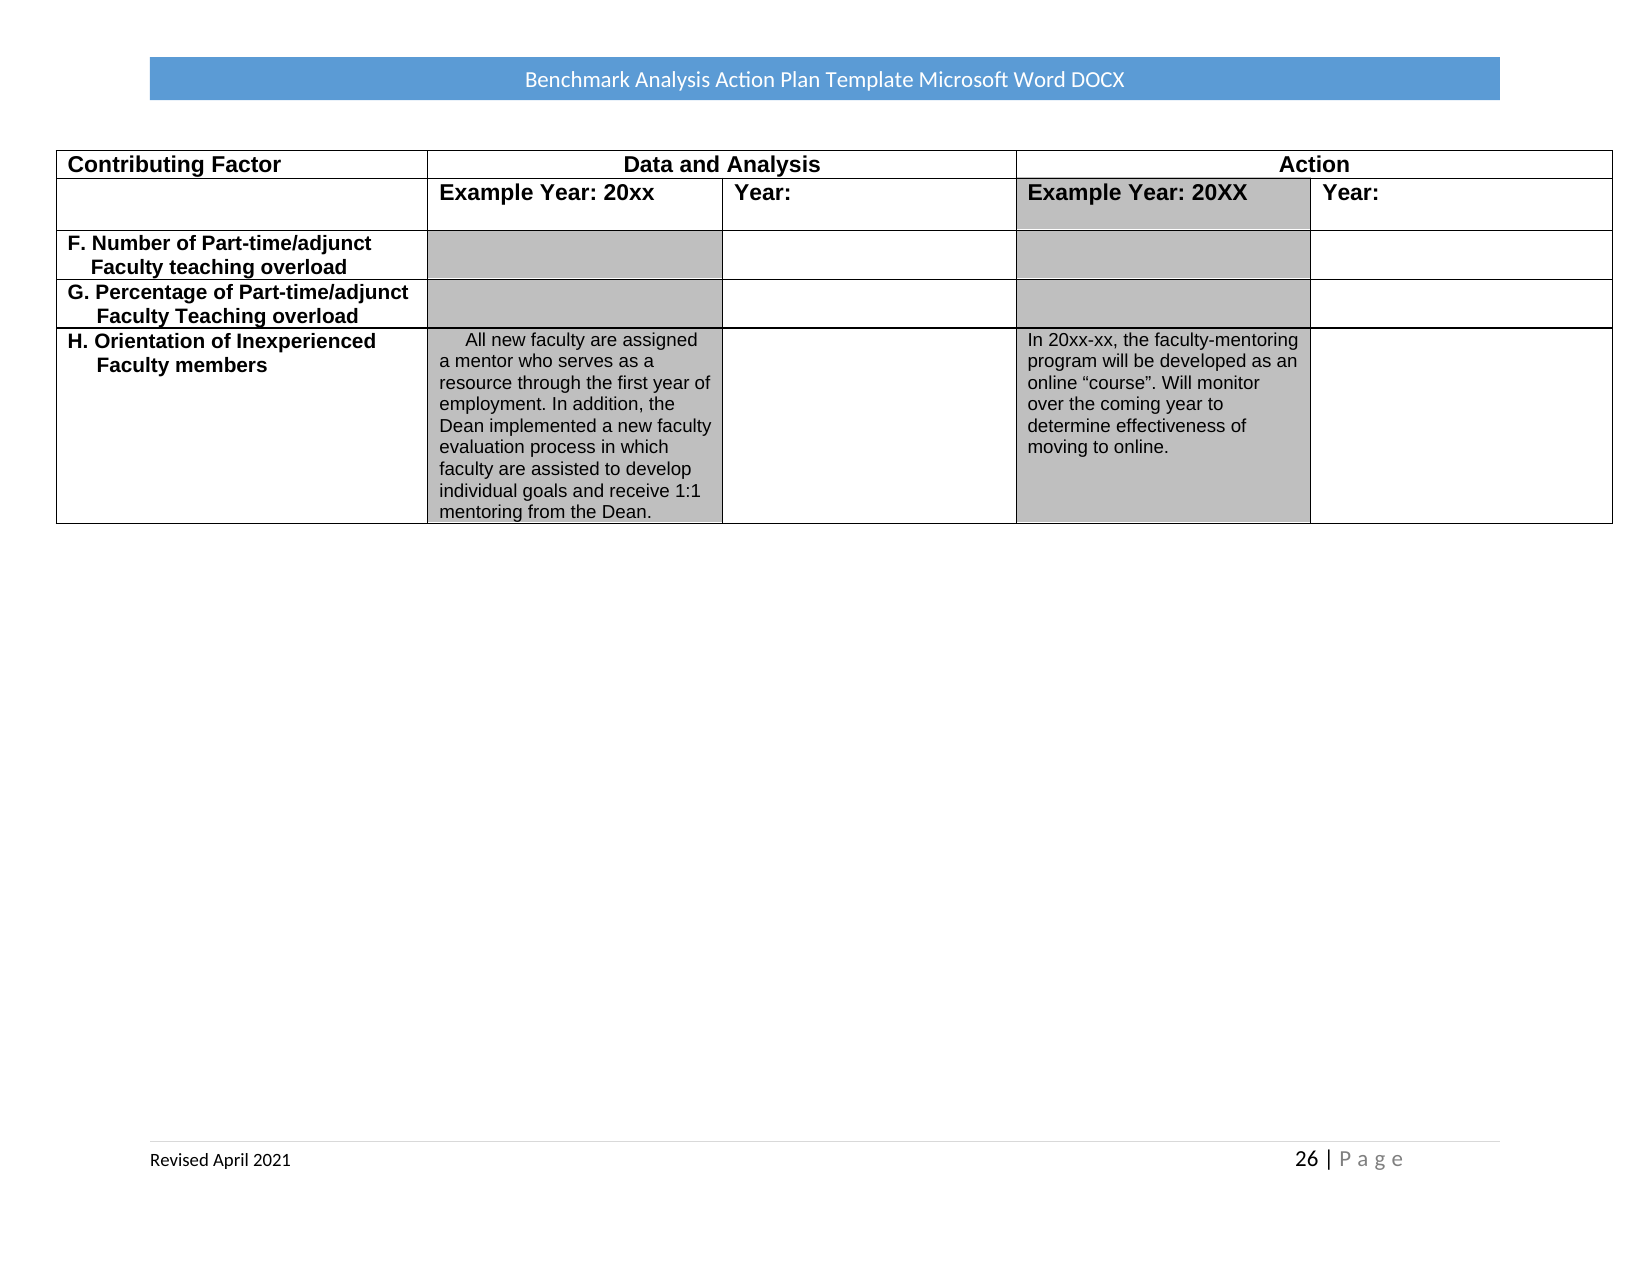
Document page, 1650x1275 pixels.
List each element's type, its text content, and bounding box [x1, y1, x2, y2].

table_header Action [1017, 151, 1612, 177]
table_cell G. Percentage of Part-time/adjunct Faculty Teaching overload [57, 280, 427, 327]
table_cell [723, 280, 1016, 327]
table_cell All new faculty are assigned a mentor who serves as a resource through the first year of employment. In addition, the Dean implemented a new faculty evaluation process in which faculty are assisted to develop individual goals and receive 1:1 mentoring from the Dean. [428, 329, 722, 522]
table_cell [723, 231, 1016, 278]
table_cell [723, 329, 1016, 522]
table_cell F. Number of Part-time/adjunct Faculty teaching overload [57, 231, 427, 278]
table_cell [428, 280, 722, 327]
table_cell Year: [1311, 179, 1612, 229]
table_cell [1311, 231, 1612, 278]
table_header Data and Analysis [428, 151, 1016, 177]
table_header Contributing Factor [57, 151, 427, 177]
table_cell H. Orientation of Inexperienced Faculty members [57, 329, 427, 522]
table_cell [1311, 329, 1612, 522]
table_cell In 20xx-xx, the faculty-mentoring program will be developed as an online “course”. Will monitor over the coming year to determine effectiveness of moving to online. [1017, 329, 1310, 522]
table_cell Example Year: 20xx [428, 179, 722, 229]
table_cell [1311, 280, 1612, 327]
table_cell [1017, 231, 1310, 278]
table_cell Example Year: 20XX [1017, 179, 1310, 229]
table_cell Year: [723, 179, 1016, 229]
table_cell [57, 179, 427, 229]
table_cell [428, 231, 722, 278]
table_cell [1017, 280, 1310, 327]
